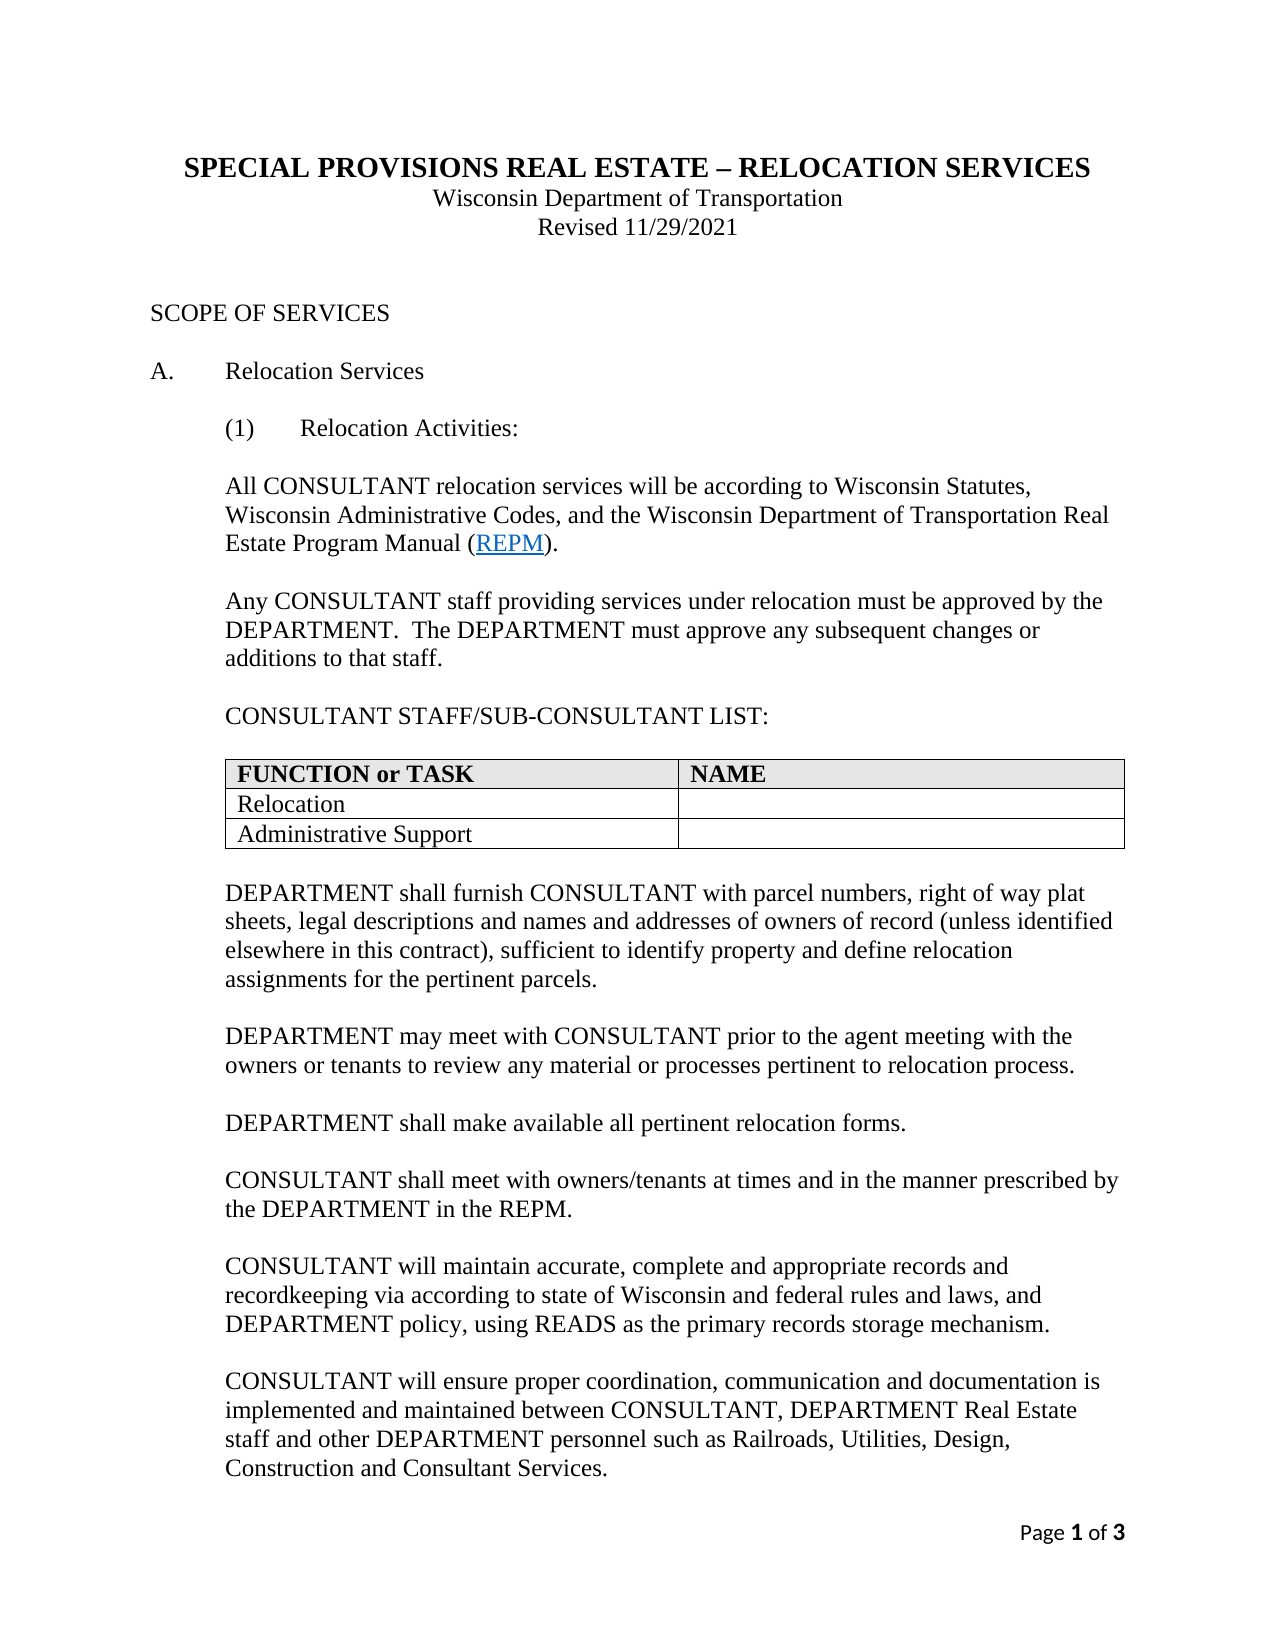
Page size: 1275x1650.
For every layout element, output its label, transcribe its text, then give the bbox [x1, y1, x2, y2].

text Revised 11/29/2021 [150, 212, 1125, 241]
table_cell Administrative Support [226, 819, 678, 848]
table_cell [679, 819, 1124, 848]
text CONSULTANT will ensure proper coordination, communication and documentation is implemented and maintained between CONSULTANT, DEPARTMENT Real Estate staff and other DEPARTMENT personnel such as Railroads, Utilities, Design, Construction and Consultant Services. [225, 1366, 1125, 1481]
text CONSULTANT shall meet with owners/tenants at times and in the manner prescribed by the DEPARTMENT in the REPM. [225, 1165, 1125, 1223]
text DEPARTMENT may meet with CONSULTANT prior to the agent meeting with the owners or tenants to review any material or processes pertinent to relocation process. [225, 1021, 1125, 1079]
text DEPARTMENT shall make available all pertinent relocation forms. [150, 1108, 1125, 1136]
text All CONSULTANT relocation services will be according to Wisconsin Statutes, Wisconsin Administrative Codes, and the Wisconsin Department of Transportation Real Estate Program Manual (REPM). [225, 471, 1125, 557]
text Any CONSULTANT staff providing services under relocation must be approved by the DEPARTMENT. The DEPARTMENT must approve any subsequent changes or additions to that staff. [225, 586, 1125, 672]
text SPECIAL PROVISIONS REAL ESTATE – RELOCATION SERVICES [150, 150, 1125, 183]
text DEPARTMENT shall furnish CONSULTANT with parcel numbers, right of way plat sheets, legal descriptions and names and addresses of owners of record (unless identified elsewhere in this contract), sufficient to identify property and define relocation assignments for the pertinent parcels. [225, 878, 1125, 993]
text (1) Relocation Activities: [150, 413, 1125, 442]
table_header NAME [679, 760, 1124, 788]
table_cell Relocation [226, 789, 678, 818]
table_header FUNCTION or TASK [226, 760, 678, 788]
text SCOPE OF SERVICES [150, 298, 1125, 327]
text Wisconsin Department of Transportation [150, 183, 1125, 212]
text A. Relocation Services [150, 356, 1125, 385]
text CONSULTANT STAFF/SUB-CONSULTANT LIST: [225, 701, 1125, 730]
table_cell [679, 789, 1124, 818]
text CONSULTANT will maintain accurate, complete and appropriate records and recordkeeping via according to state of Wisconsin and federal rules and laws, and DEPARTMENT policy, using READS as the primary records storage mechanism. [225, 1251, 1125, 1338]
